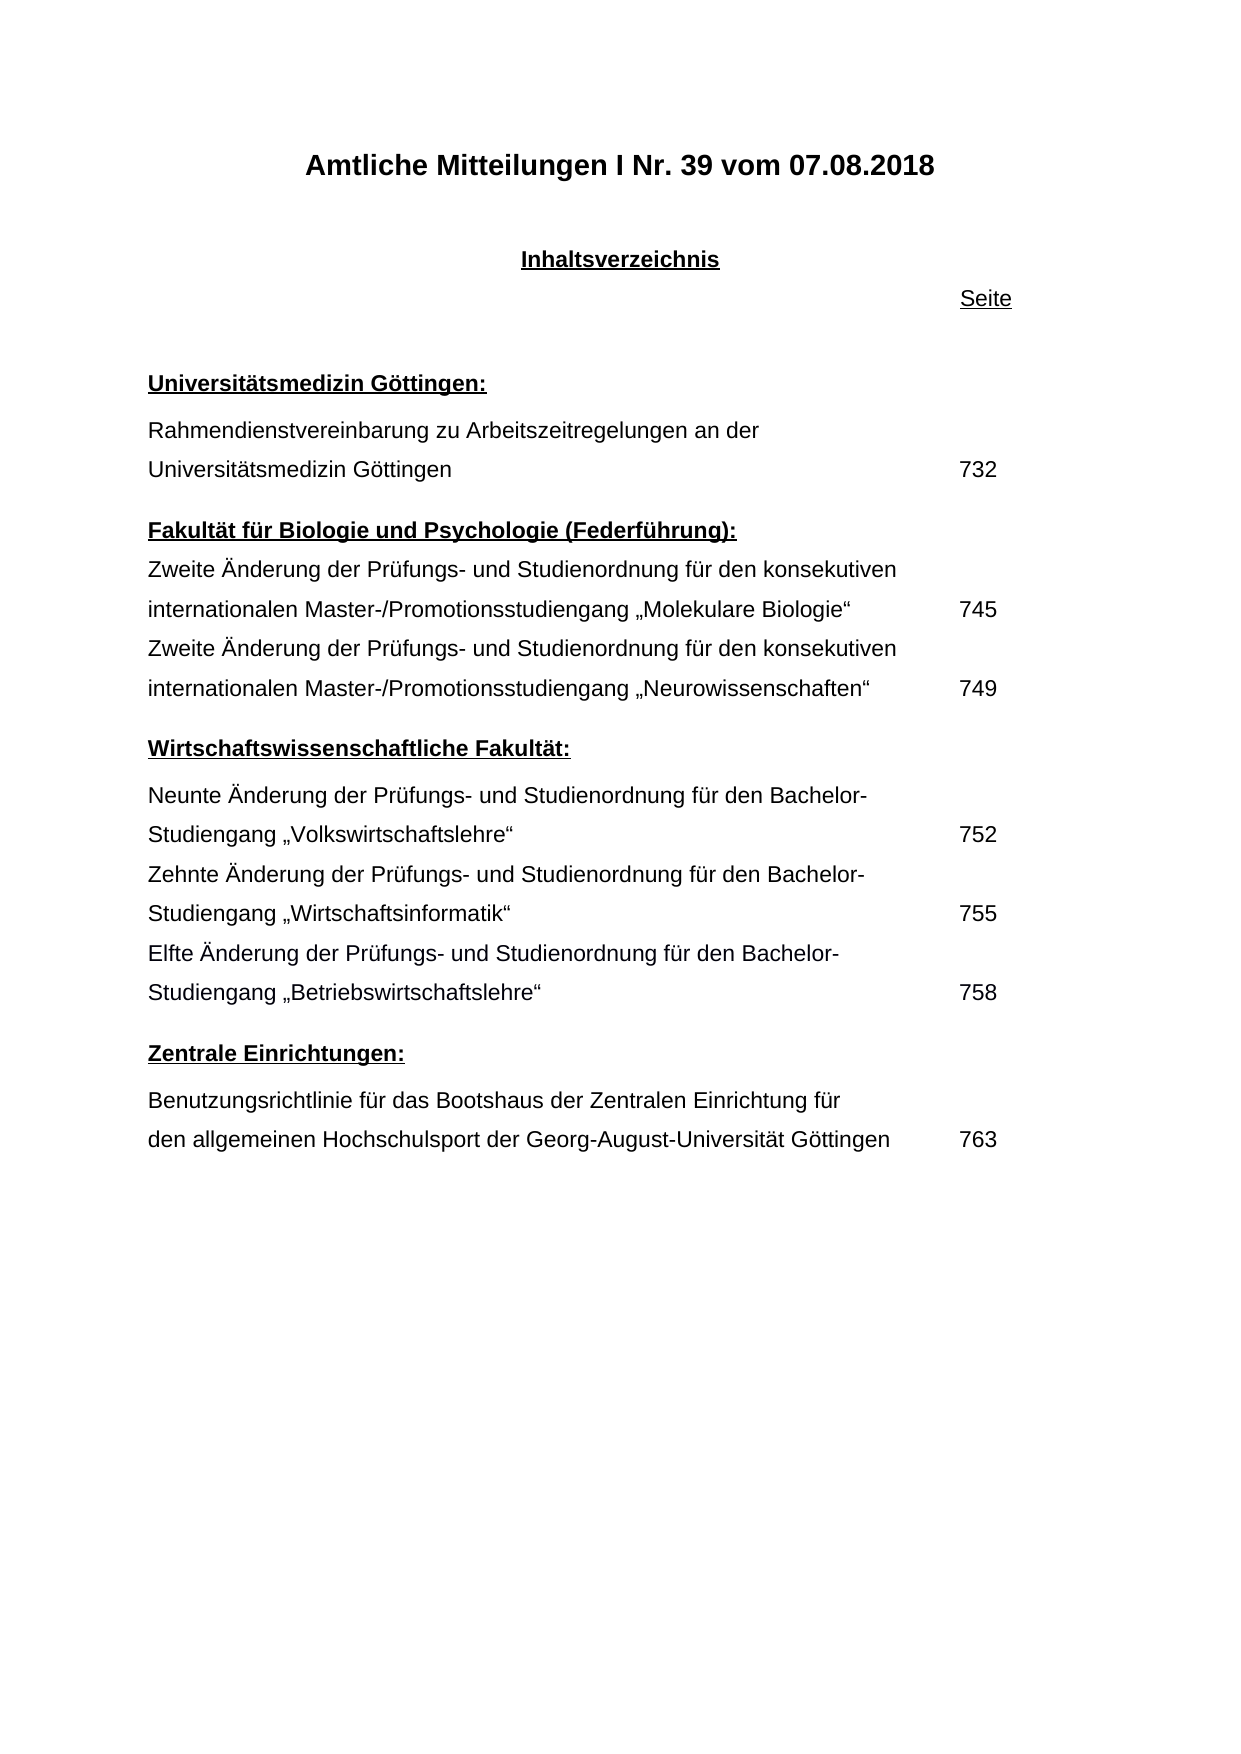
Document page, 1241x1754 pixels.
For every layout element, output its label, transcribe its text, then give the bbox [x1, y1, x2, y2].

text Amtliche Mitteilungen I Nr. 39 vom 07.08.2018 [148, 148, 1093, 181]
text Zweite Änderung der Prüfungs- und Studienordnung für den konsekutiven internationalen Master-/Promotionsstudiengang „Molekulare Biologie“ 745 [148, 556, 1093, 622]
text Zentrale Einrichtungen: [148, 1040, 1093, 1066]
text Fakultät für Biologie und Psychologie (Federführung): [148, 517, 1093, 543]
text Elfte Änderung der Prüfungs- und Studienordnung für den Bachelor- Studiengang „Betriebswirtschaftslehre“ 758 [148, 940, 1093, 1006]
text Zweite Änderung der Prüfungs- und Studienordnung für den konsekutiven internationalen Master-/Promotionsstudiengang „Neurowissenschaften“ 749 [148, 635, 1093, 701]
text Neunte Änderung der Prüfungs- und Studienordnung für den Bachelor- Studiengang „Volkswirtschaftslehre“ 752 [148, 782, 1093, 848]
text Benutzungsrichtlinie für das Bootshaus der Zentralen Einrichtung für den allgemeinen Hochschulsport der Georg-August-Universität Göttingen 763 [148, 1087, 1093, 1153]
text Rahmendienstvereinbarung zu Arbeitszeitregelungen an der Universitätsmedizin Göttingen 732 [148, 417, 1093, 483]
text Zehnte Änderung der Prüfungs- und Studienordnung für den Bachelor- Studiengang „Wirtschaftsinformatik“ 755 [148, 861, 1093, 927]
text Seite [148, 285, 1093, 311]
text Wirtschaftswissenschaftliche Fakultät: [148, 735, 1093, 761]
text Inhaltsverzeichnis [148, 246, 1093, 272]
text Universitätsmedizin Göttingen: [148, 369, 1093, 396]
